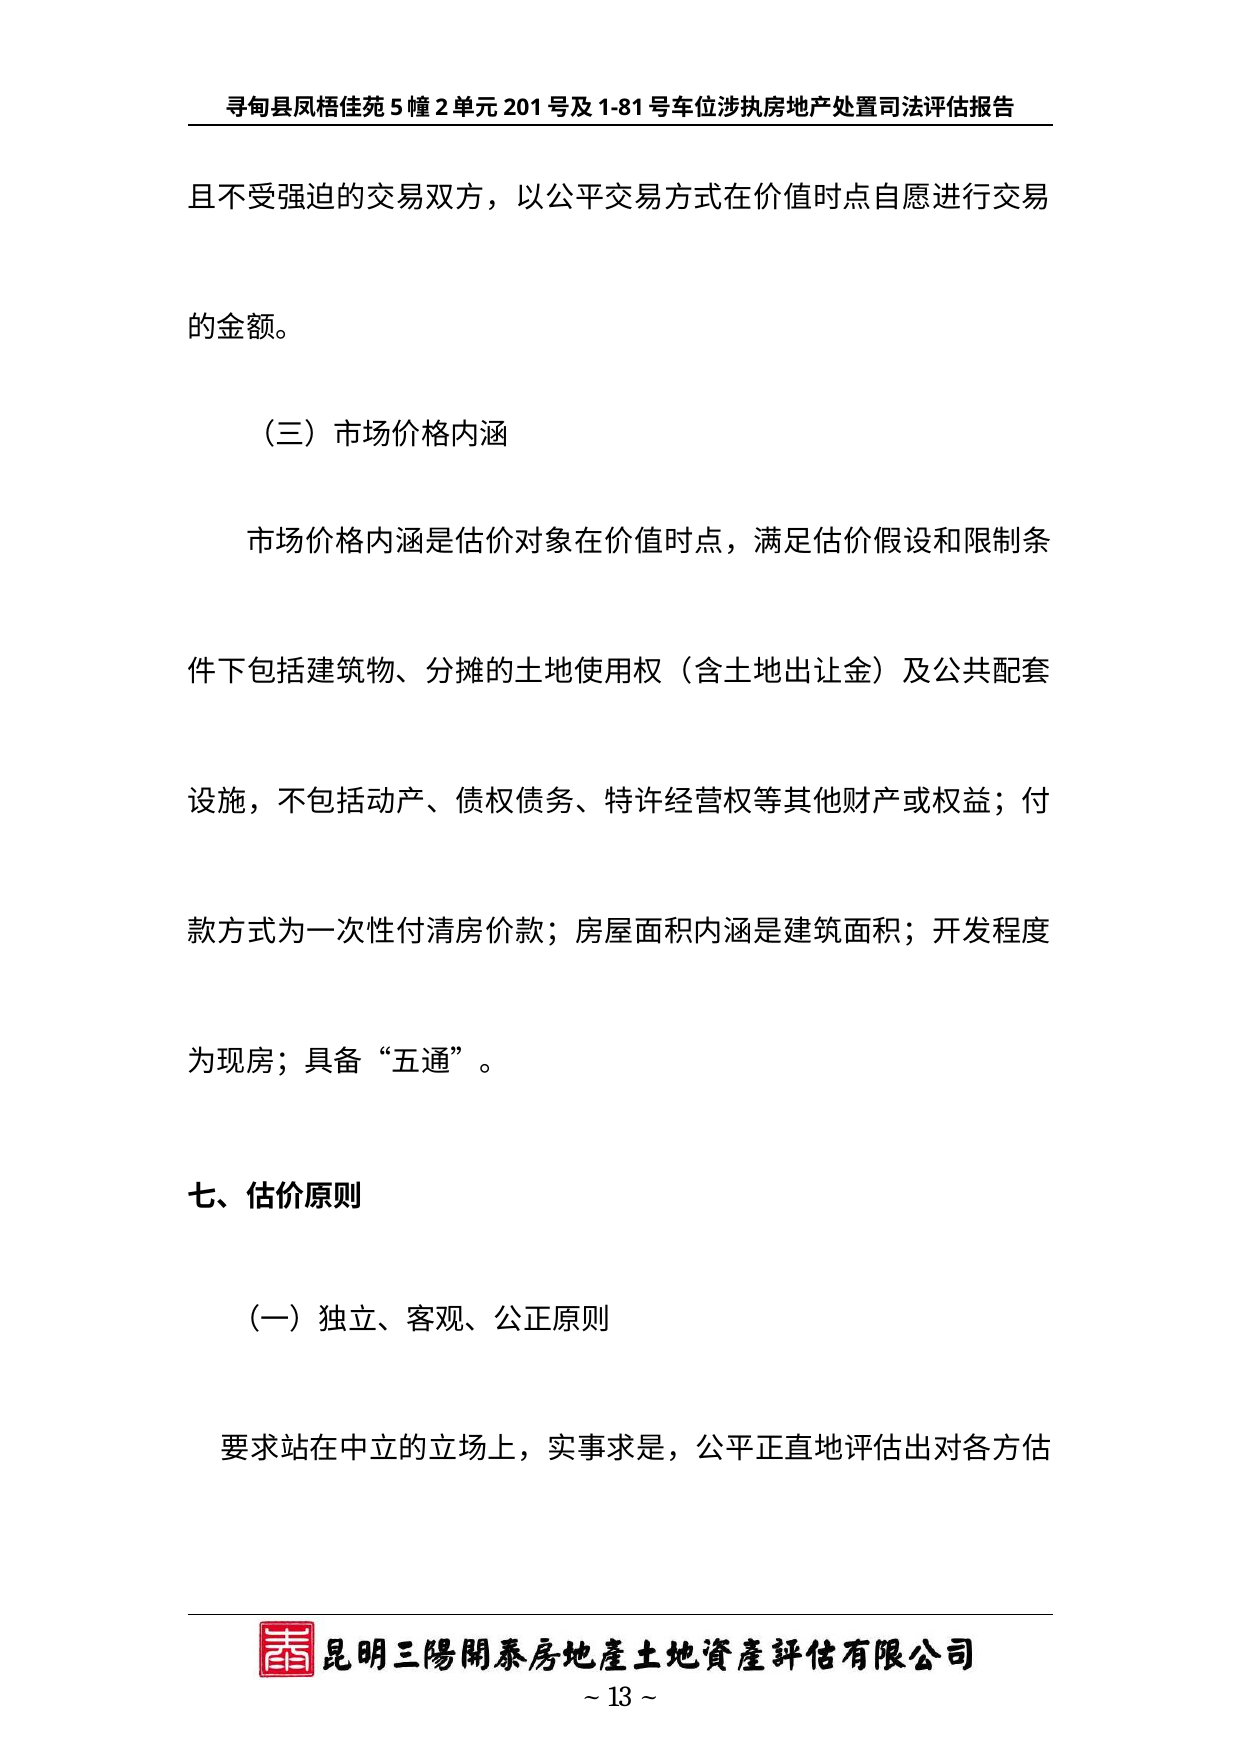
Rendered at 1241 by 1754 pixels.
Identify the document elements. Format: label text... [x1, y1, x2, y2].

text （三）市场价格内涵 [187, 399, 1053, 464]
subtitle 七、估价原则 [187, 1161, 1053, 1226]
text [187, 162, 1053, 357]
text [187, 1284, 1053, 1479]
picture [252, 1617, 988, 1681]
text 市场价格内涵是估价对象在价值时点，满足估价假设和限制条件下包括建筑物、分摊的土地使用权（含土地出让金）及公共配套设施，不包括动产、债权债务、特许经营权等其他财产或权益；付款方式为一次性付清房价款；房屋面积内涵是建筑面积；开发程度为现房；具备“五通”。 [187, 507, 1053, 1092]
